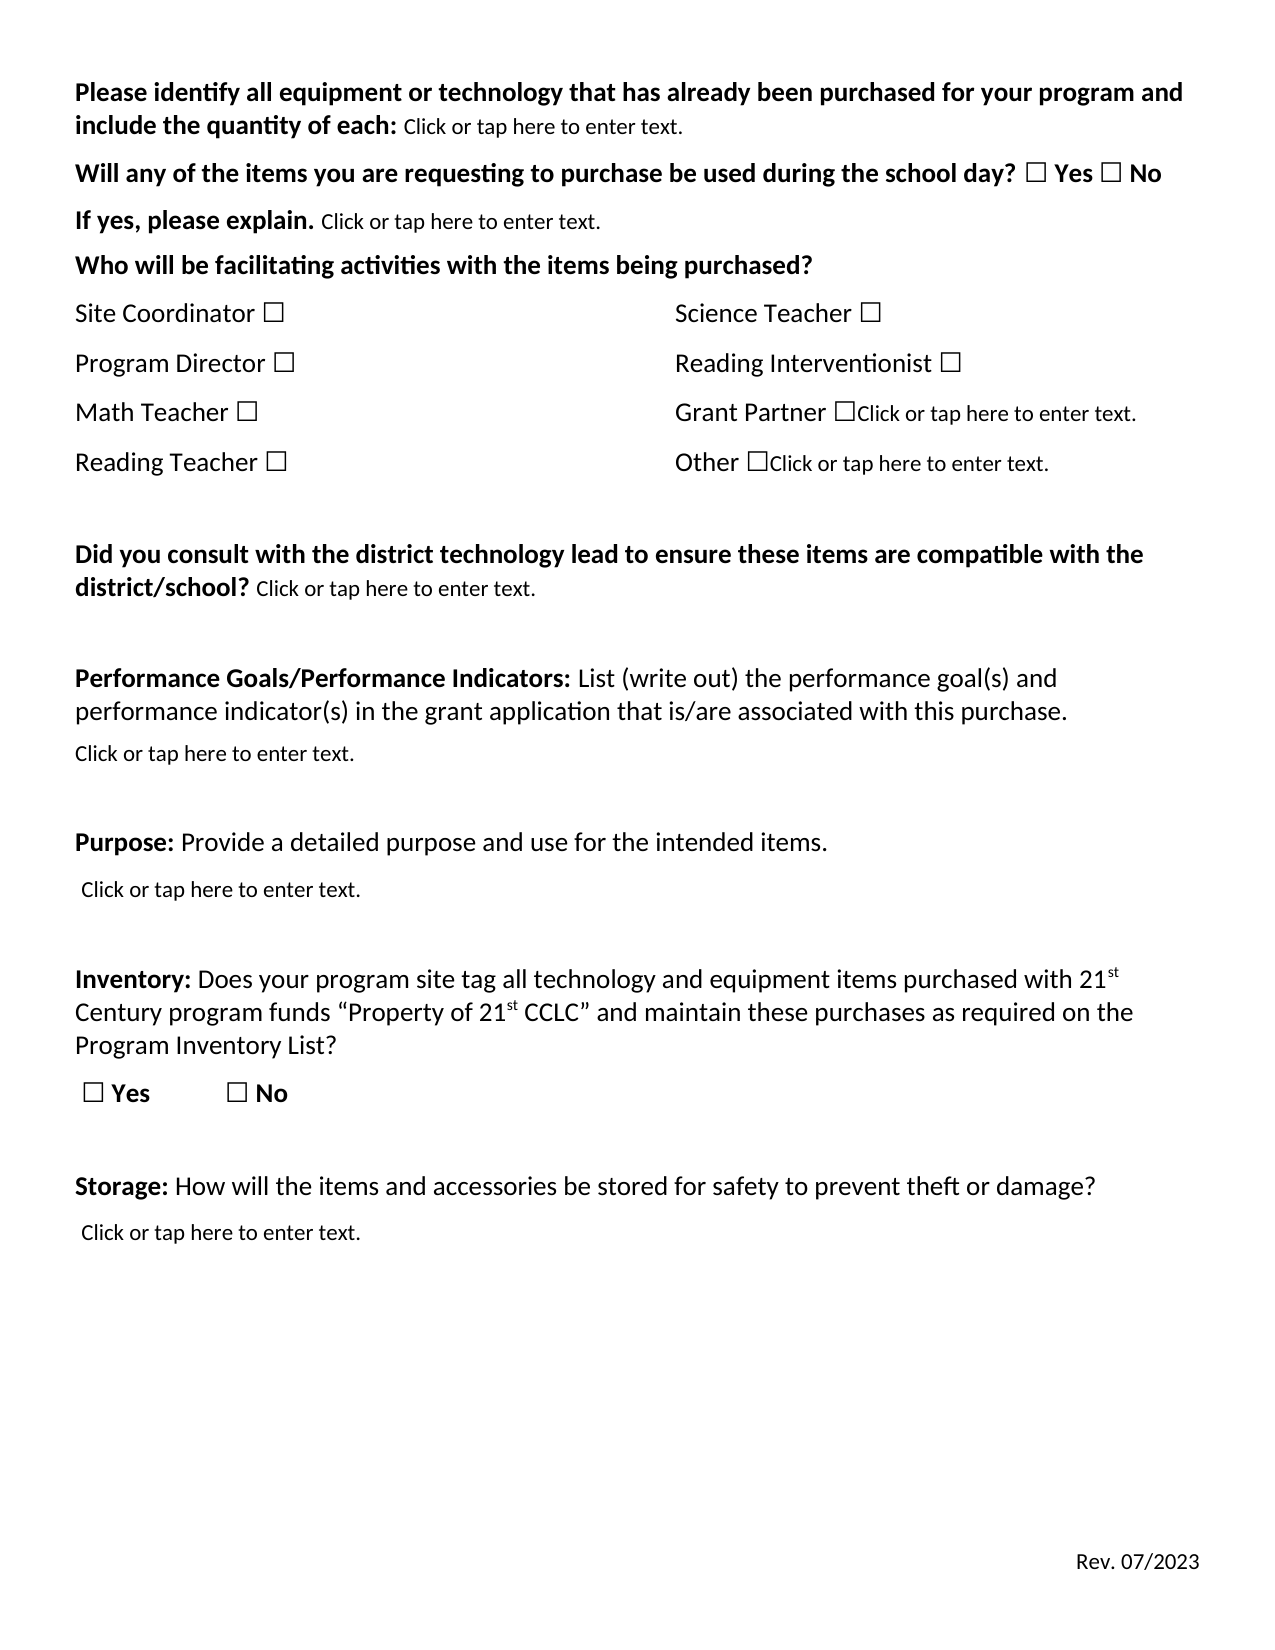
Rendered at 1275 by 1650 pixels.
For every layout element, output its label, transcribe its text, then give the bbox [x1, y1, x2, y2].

text Other [675, 442, 1200, 479]
text Did you consult with the district technology lead to ensure these items are compatible with the district/school? [75, 537, 1200, 603]
text Reading Interventionist [675, 343, 1200, 380]
text Will any of the items you are requesting to purchase be used during the school day? Yes No [75, 153, 1200, 190]
text Who will be facilitating activities with the items being purchased? [75, 248, 1200, 281]
text Science Teacher [675, 294, 1200, 331]
text Storage: How will the items and accessories be stored for safety to prevent theft or damage? [75, 1169, 1200, 1202]
text Grant Partner [675, 393, 1200, 429]
text Please identify all equipment or technology that has already been purchased for your program and include the quantity of each: [75, 75, 1200, 141]
text Inventory: Does your program site tag all technology and equipment items purchased with 21st Century program funds “Property of 21st CCLC” and maintain these purchases as required on the Program Inventory List? [75, 962, 1200, 1061]
text If yes, please explain. [75, 203, 1200, 236]
text Math Teacher [75, 393, 600, 429]
text Purpose: Provide a detailed purpose and use for the intended items. [75, 826, 1200, 859]
text Reading Teacher [75, 442, 600, 479]
text Performance Goals/Performance Indicators: List (write out) the performance goal(s) and performance indicator(s) in the grant application that is/are associated with this purchase. [75, 661, 1200, 727]
text Site Coordinator [75, 294, 600, 331]
text Program Director [75, 343, 600, 380]
text Yes No [75, 1074, 1200, 1111]
